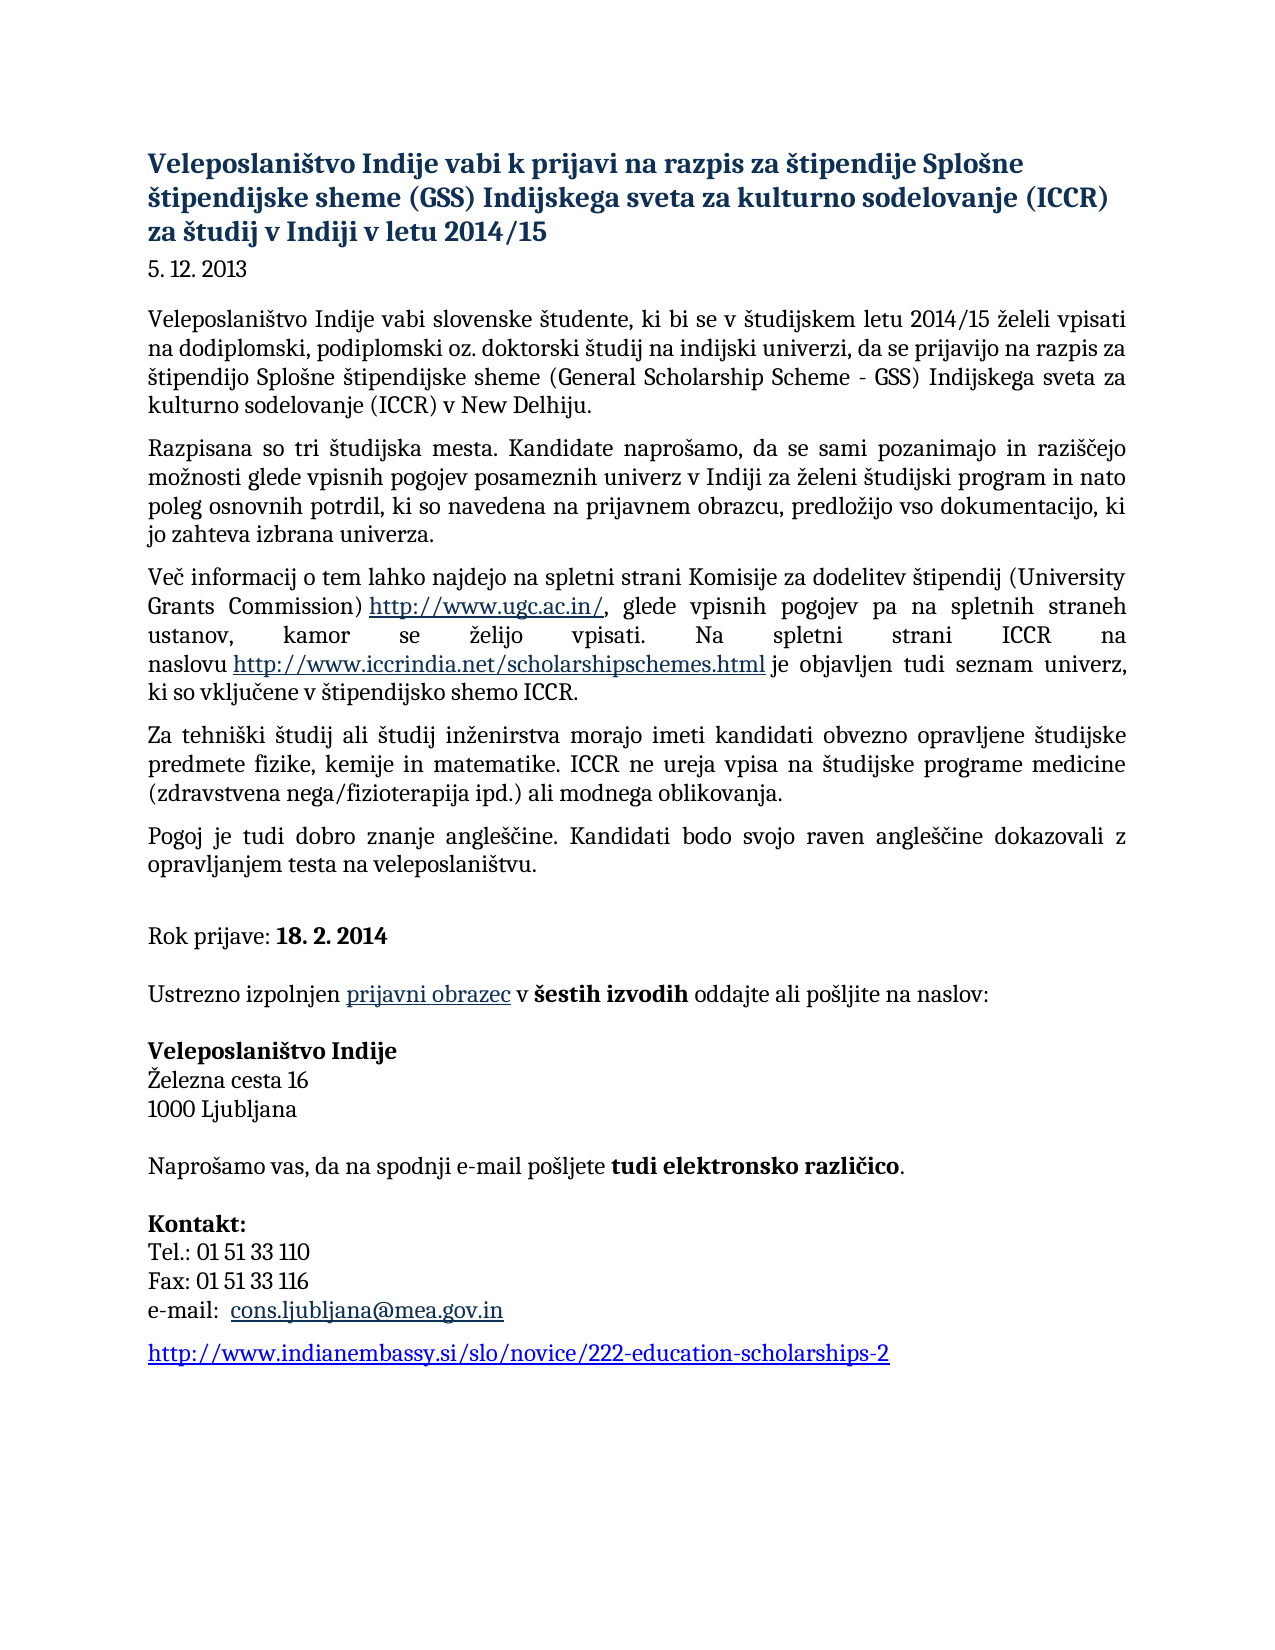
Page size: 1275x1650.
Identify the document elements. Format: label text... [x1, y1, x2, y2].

text Razpisana so tri študijska mesta. Kandidate naprošamo, da se sami pozanimajo in raziščejo možnosti glede vpisnih pogojev posameznih univerz v Indiji za želeni študijski program in nato poleg osnovnih potrdil, ki so navedena na prijavnem obrazcu, predložijo vso dokumentacijo, ki jo zahteva izbrana univerza. [148, 434, 1127, 549]
text Veleposlaništvo Indije vabi slovenske študente, ki bi se v študijskem letu 2014/15 želeli vpisati na dodiplomski, podiplomski oz. doktorski študij na indijski univerzi, da se prijavijo na razpis za štipendijo Splošne štipendijske sheme (General Scholarship Scheme - GSS) Indijskega sveta za kulturno sodelovanje (ICCR) v New Delhiju. [148, 305, 1127, 420]
text http://www.indianembassy.si/slo/novice/222-education-scholarships-2 [148, 1339, 1127, 1367]
text Pogoj je tudi dobro znanje angleščine. Kandidati bodo svojo raven angleščine dokazovali z opravljanjem testa na veleposlaništvu. [148, 822, 1127, 879]
text Rok prijave: 18. 2. 2014 Ustrezno izpolnjen prijavni obrazec v šestih izvodih oddajte ali pošljite na naslov: Veleposlaništvo Indije Železna cesta 16 1000 Ljubljana Naprošamo vas, da na spodnji e-mail pošljete tudi elektronsko različico. Kontakt: Tel.: 01 51 33 110 Fax: 01 51 33 116 e-mail: cons.ljubljana@mea.gov.in [148, 893, 1127, 1324]
text Za tehniški študij ali študij inženirstva morajo imeti kandidati obvezno opravljene študijske predmete fizike, kemije in matematike. ICCR ne ureja vpisa na študijske programe medicine (zdravstvena nega/fizioterapija ipd.) ali modnega oblikovanja. [148, 721, 1127, 807]
subtitle Veleposlaništvo Indije vabi k prijavi na razpis za štipendije Splošne štipendijske sheme (GSS) Indijskega sveta za kulturno sodelovanje (ICCR) za študij v Indiji v letu 2014/15 [148, 148, 1127, 248]
text Več informacij o tem lahko najdejo na spletni strani Komisije za dodelitev štipendij (University Grants Commission) http://www.ugc.ac.in/, glede vpisnih pogojev pa na spletnih straneh ustanov, kamor se želijo vpisati. Na spletni strani ICCR na naslovu http://www.iccrindia.net/scholarshipschemes.html je objavljen tudi seznam univerz, ki so vključene v štipendijsko shemo ICCR. [148, 563, 1127, 707]
text 5. 12. 2013 [148, 255, 1113, 284]
